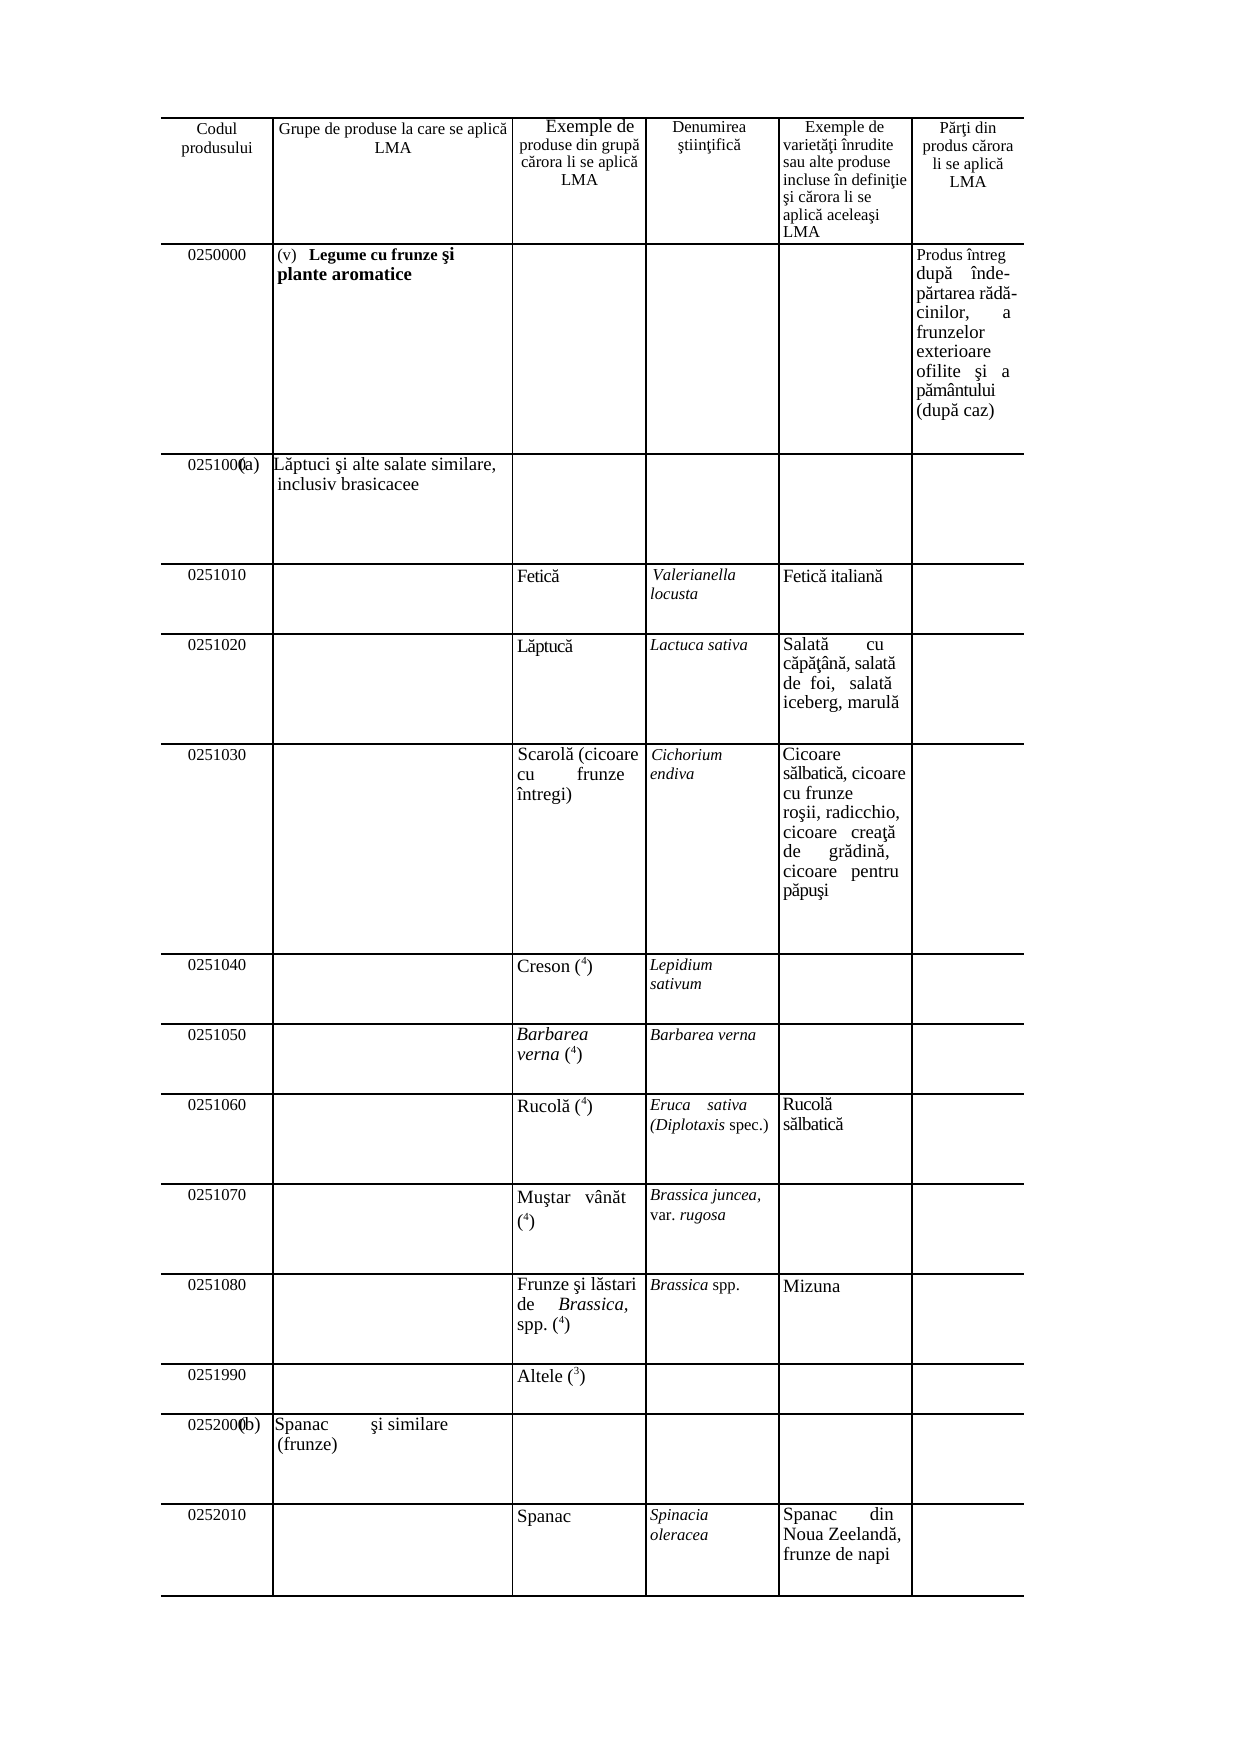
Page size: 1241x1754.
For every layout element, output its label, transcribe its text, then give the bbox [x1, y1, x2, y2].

table_cell Lactuca sativa [647, 635, 778, 743]
table_cell Salată cu căpăţână, salată de foi, salată iceberg, marulă [780, 635, 911, 743]
table_cell [780, 455, 911, 563]
table_cell [647, 245, 778, 453]
table_cell Spanac [513, 1505, 645, 1595]
table_cell Lepidium sativum [647, 955, 778, 1023]
table_cell [274, 955, 512, 1023]
table_cell [780, 245, 911, 453]
table_cell Cichorium endiva [647, 745, 778, 953]
table_cell [513, 455, 645, 563]
table_cell 0251060 [161, 1095, 272, 1183]
table_cell [274, 1365, 512, 1413]
table_cell Eruca sativa (Diplotaxis spec.) [647, 1095, 778, 1183]
table_cell Brassica juncea, var. rugosa [647, 1185, 778, 1273]
table_cell 0251020 [161, 635, 272, 743]
table_cell [780, 1025, 911, 1093]
table_cell [274, 565, 512, 633]
table_cell 0251080 [161, 1275, 272, 1363]
table_cell [780, 955, 911, 1023]
table_cell 0252010 [161, 1505, 272, 1595]
table_cell [780, 1365, 911, 1413]
table_header Părţi din produs cărora li se aplică LMA [913, 119, 1024, 243]
table_cell [513, 1415, 645, 1503]
table_cell [780, 1415, 911, 1503]
table_cell 0251990 [161, 1365, 272, 1413]
table_cell [913, 635, 1024, 743]
table_cell [913, 1275, 1024, 1363]
table_cell [647, 1415, 778, 1503]
table_cell Muştar vânăt (4) [513, 1185, 645, 1273]
table_header Denumirea ştiinţifică [647, 119, 778, 243]
table_cell Produs întreg după îndepărtarea rădăcinilor, a frunzelor exterioare ofilite şi a pământului (după caz) [913, 245, 1024, 453]
table_cell Creson (4) [513, 955, 645, 1023]
table_cell Frunze şi lăstari de Brassica, spp. (4) [513, 1275, 645, 1363]
table_cell [913, 1505, 1024, 1595]
table_header Exemple de produse din grupă cărora li se aplică LMA [513, 119, 645, 243]
table_cell 0251010 [161, 565, 272, 633]
table_cell [647, 455, 778, 563]
table_cell Spanac din Noua Zeelandă, frunze de napi [780, 1505, 911, 1595]
table_cell Cicoare sălbatică, cicoare cu frunze roşii, radicchio, cicoare creaţă de grădină, cicoare pentru păpuşi [780, 745, 911, 953]
table_cell Scarolă (cicoare cu frunze întregi) [513, 745, 645, 953]
table_cell Fetică [513, 565, 645, 633]
table_cell Barbarea verna [647, 1025, 778, 1093]
table_cell 0251000 [161, 455, 272, 563]
table_cell [913, 1415, 1024, 1503]
table_header Exemple de varietăţi înrudite sau alte produse incluse în definiţie şi cărora li se aplică aceleaşi LMA [780, 119, 911, 243]
table_cell (v) Legume cu frunze şi plante aromatice [274, 245, 512, 453]
table_cell [913, 955, 1024, 1023]
table_cell [513, 245, 645, 453]
table_cell [913, 1095, 1024, 1183]
table_cell Fetică italiană [780, 565, 911, 633]
table_cell [274, 1275, 512, 1363]
table_cell [913, 1185, 1024, 1273]
table_cell [913, 1365, 1024, 1413]
table_cell Altele (3) [513, 1365, 645, 1413]
table_cell [274, 1025, 512, 1093]
table_cell Brassica spp. [647, 1275, 778, 1363]
table_cell 0251040 [161, 955, 272, 1023]
table_cell [274, 1505, 512, 1595]
table_cell [274, 1185, 512, 1273]
table_cell [647, 1365, 778, 1413]
table_cell Barbarea verna (4) [513, 1025, 645, 1093]
table_cell 0252000 [161, 1415, 272, 1503]
table_cell [913, 565, 1024, 633]
table_cell 0251070 [161, 1185, 272, 1273]
table_cell 0251050 [161, 1025, 272, 1093]
table_header Codul produsului [161, 119, 272, 243]
table_cell 0251030 [161, 745, 272, 953]
table_cell [913, 745, 1024, 953]
table_cell 0250000 [161, 245, 272, 453]
table_cell (b) Spanac şi similare (frunze) [274, 1415, 512, 1503]
table_cell [274, 635, 512, 743]
table_cell [274, 745, 512, 953]
table_cell Lăptucă [513, 635, 645, 743]
table_cell Valerianella locusta [647, 565, 778, 633]
table_cell Rucolă sălbatică [780, 1095, 911, 1183]
table_cell [913, 455, 1024, 563]
table_cell Rucolă (4) [513, 1095, 645, 1183]
table_cell [780, 1185, 911, 1273]
table_cell Spinacia oleracea [647, 1505, 778, 1595]
table_cell Mizuna [780, 1275, 911, 1363]
table_cell (a) Lăptuci şi alte salate similare, inclusiv brasicacee [274, 455, 512, 563]
table_header Grupe de produse la care se aplică LMA [274, 119, 512, 243]
table_cell [274, 1095, 512, 1183]
table_cell [913, 1025, 1024, 1093]
